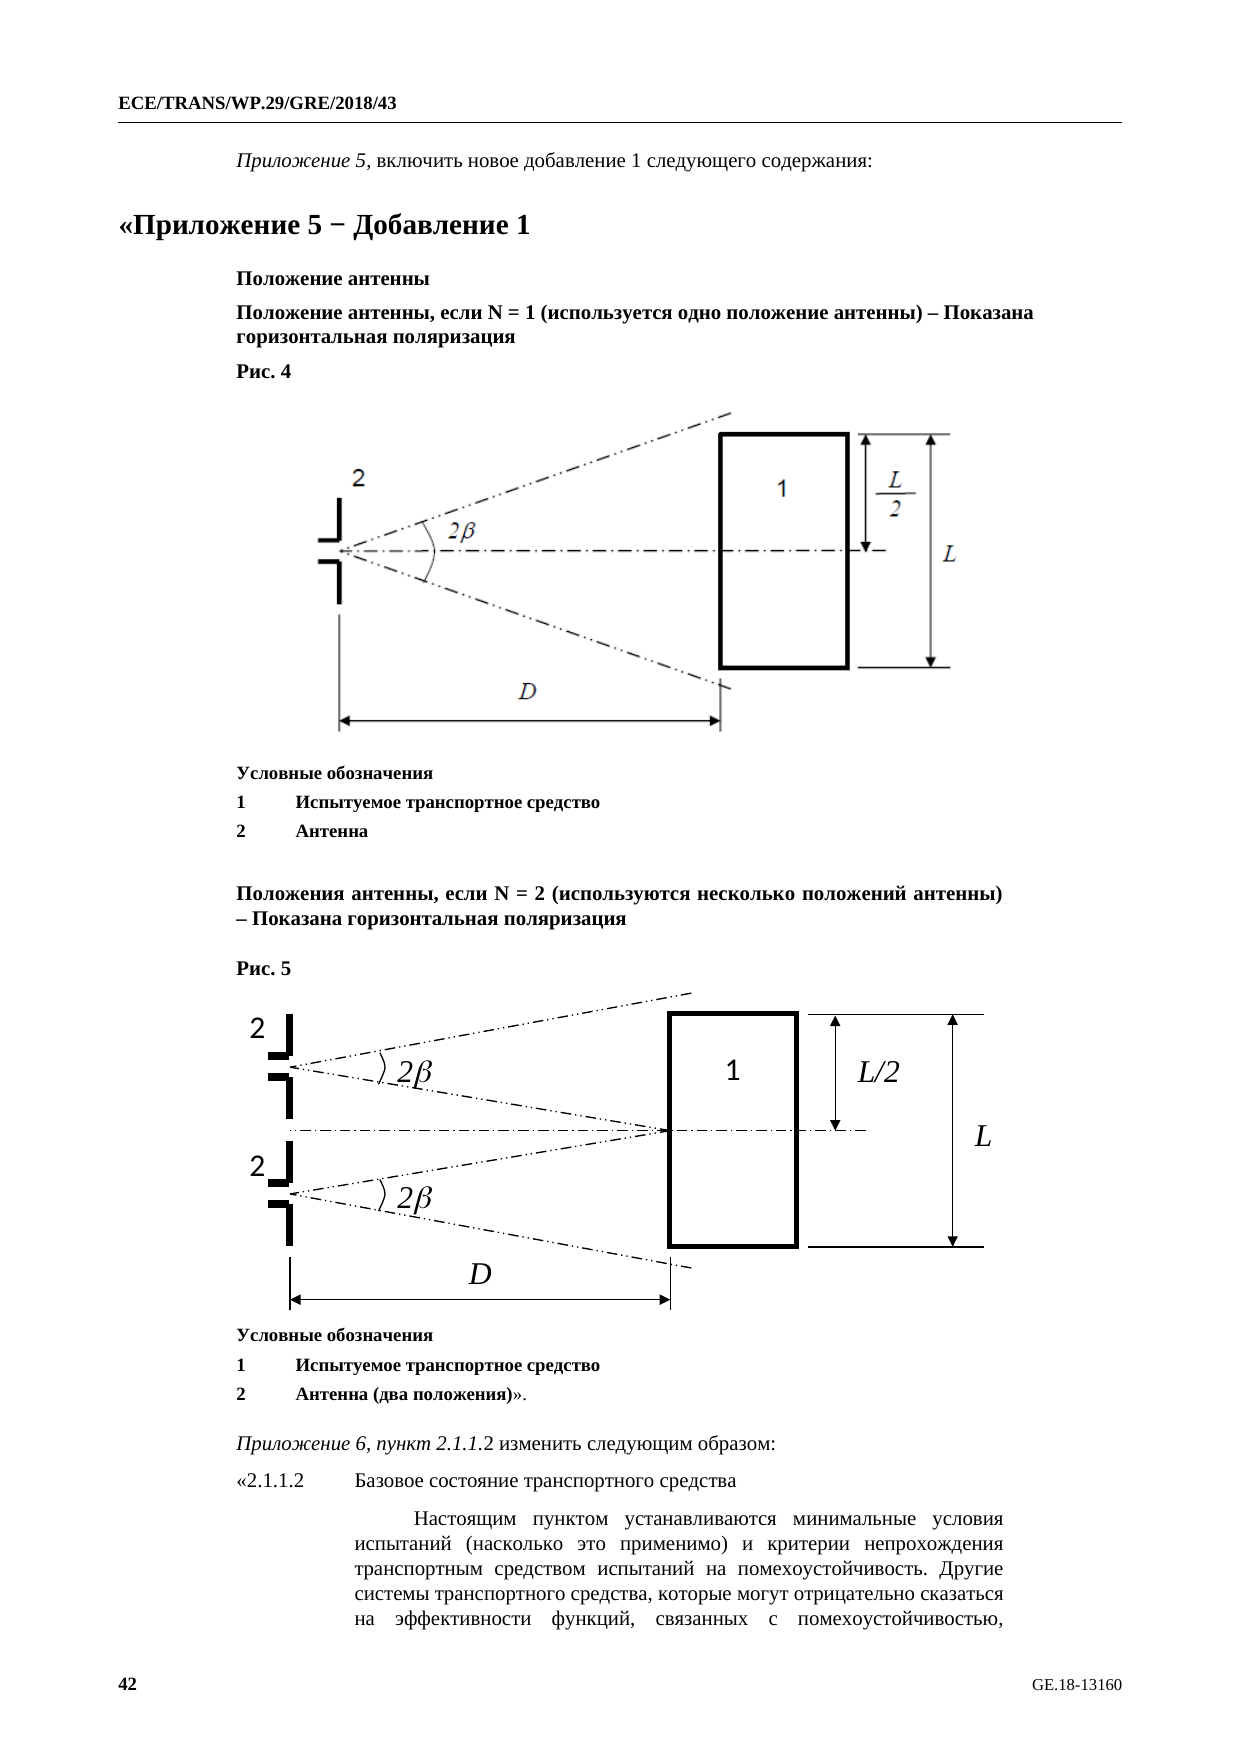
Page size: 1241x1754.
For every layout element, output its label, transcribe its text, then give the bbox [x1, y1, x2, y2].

text «2.1.1.2 Базовое состояние транспортного средства [236, 1467, 1004, 1492]
subtitle Рис. 5 [177, 955, 1004, 980]
text 1 Испытуемое транспортное средство [236, 1353, 1122, 1376]
text Условные обозначения [236, 761, 1122, 784]
subtitle Положения антенны, если N = 2 (используются несколько положений антенны) – Показана горизонтальная поляризация [236, 880, 1004, 930]
text 2 Антенна (два положения)». [236, 1382, 1122, 1405]
text Рис. 4 [236, 358, 1004, 383]
text «Приложение 5 − Добавление 1 [118, 209, 1004, 241]
text 2 Антенна [236, 819, 1122, 842]
text Приложение 5, включить новое добавление 1 следующего содержания: [236, 148, 1122, 172]
title Положение антенны, если N = 1 (используется одно положение антенны) – Показана горизонтальная поляризация [236, 300, 1122, 348]
text Условные обозначения [236, 1323, 1122, 1346]
text Приложение 6, пункт 2.1.1.2 изменить следующим образом: [236, 1430, 1122, 1455]
subtitle Положение антенны [177, 266, 1004, 289]
picture [256, 396, 985, 749]
text 1 Испытуемое транспортное средство [236, 790, 1122, 813]
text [354, 1505, 1004, 1630]
